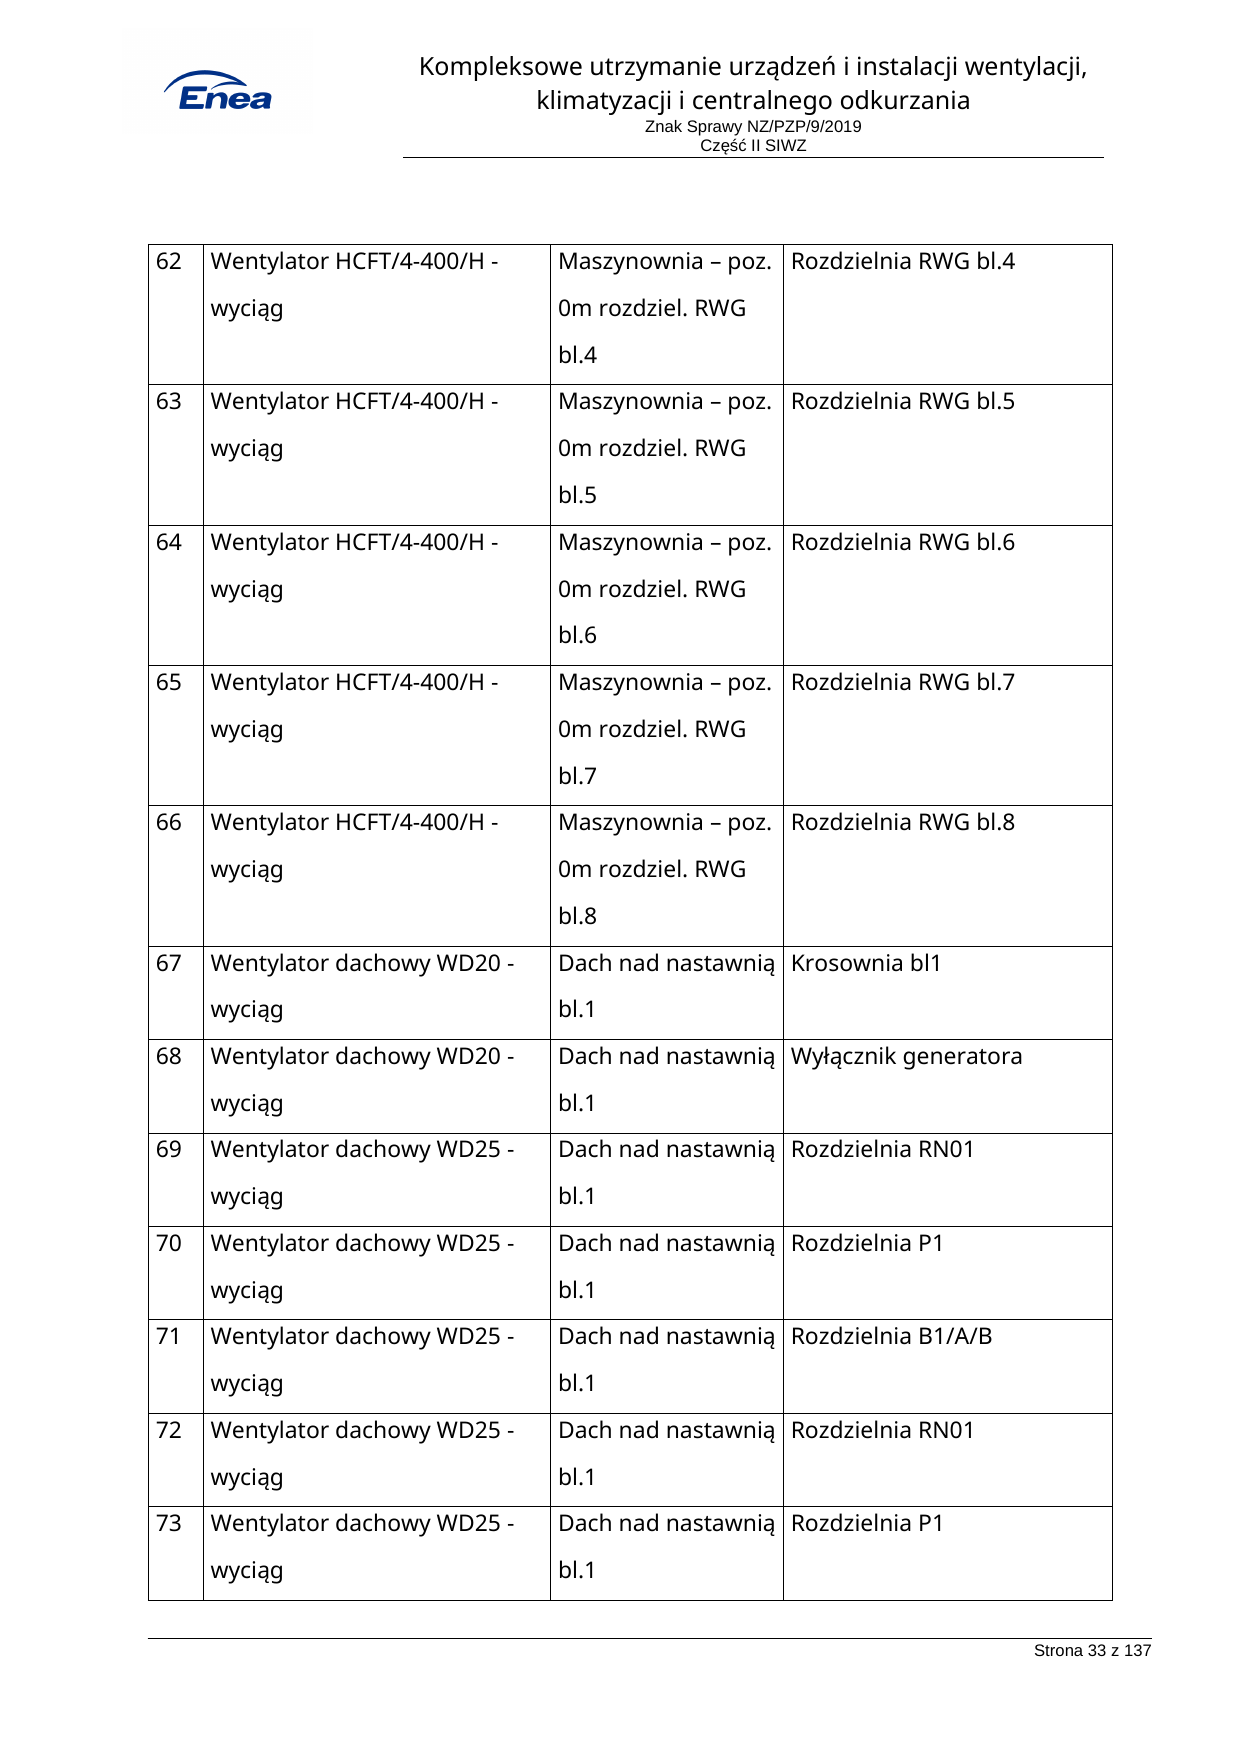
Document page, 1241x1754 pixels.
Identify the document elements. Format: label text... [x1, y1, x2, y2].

table_cell 69 [149, 1134, 203, 1226]
table_cell Wentylator dachowy WD25 - wyciąg [204, 1134, 550, 1226]
table_cell Maszynownia – poz. 0m rozdziel. RWG bl.6 [551, 526, 783, 665]
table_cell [204, 1507, 550, 1599]
table_cell 70 [149, 1227, 203, 1319]
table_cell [204, 245, 550, 384]
table_cell Wentylator HCFT/4-400/H - wyciąg [204, 806, 550, 946]
table_cell 73 [149, 1507, 203, 1599]
table_cell 71 [149, 1320, 203, 1413]
table_cell 72 [149, 1414, 203, 1506]
table_cell Dach nad nastawnią bl.1 [551, 1040, 783, 1132]
table_cell Rozdzielnia B1/A/B [784, 1320, 1112, 1413]
table_cell 65 [149, 666, 203, 805]
table_cell Wentylator dachowy WD20 - wyciąg [204, 1040, 550, 1132]
table_cell Wentylator dachowy WD20 - wyciąg [204, 947, 550, 1039]
table_cell 64 [149, 526, 203, 665]
table_cell Wentylator HCFT/4-400/H - wyciąg [204, 526, 550, 665]
table_cell Maszynownia – poz. 0m rozdziel. RWG bl.4 [551, 245, 783, 384]
table_cell Rozdzielnia RWG bl.6 [784, 526, 1112, 665]
table_cell 62 [149, 245, 203, 384]
table_cell Wentylator HCFT/4-400/H - wyciąg [204, 666, 550, 805]
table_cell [551, 1507, 783, 1599]
table_cell Rozdzielnia RWG bl.5 [784, 385, 1112, 524]
table_cell Rozdzielnia RWG bl.7 [784, 666, 1112, 805]
table_cell Maszynownia – poz. 0m rozdziel. RWG bl.5 [551, 385, 783, 524]
table_cell Wentylator HCFT/4-400/H - wyciąg [204, 385, 550, 524]
table_cell 63 [149, 385, 203, 524]
table_cell Dach nad nastawnią bl.1 [551, 1320, 783, 1413]
table_cell Dach nad nastawnią bl.1 [551, 1134, 783, 1226]
table_cell Dach nad nastawnią bl.1 [551, 1414, 783, 1506]
table_cell Wentylator dachowy WD25 - wyciąg [204, 1414, 550, 1506]
table_cell Rozdzielnia RN01 [784, 1134, 1112, 1226]
table_cell 67 [149, 947, 203, 1039]
table_cell Rozdzielnia RWG bl.8 [784, 806, 1112, 946]
table_cell Wyłącznik generatora [784, 1040, 1112, 1132]
table_cell Dach nad nastawnią bl.1 [551, 947, 783, 1039]
table_cell Rozdzielnia P1 [784, 1507, 1112, 1599]
table_cell Maszynownia – poz. 0m rozdziel. RWG bl.7 [551, 666, 783, 805]
table_cell Rozdzielnia RWG bl.4 [784, 245, 1112, 384]
table_cell Rozdzielnia RN01 [784, 1414, 1112, 1506]
table_cell Dach nad nastawnią bl.1 [551, 1227, 783, 1319]
table_cell 66 [149, 806, 203, 946]
table_cell Rozdzielnia P1 [784, 1227, 1112, 1319]
table_cell Maszynownia – poz. 0m rozdziel. RWG bl.8 [551, 806, 783, 946]
table_cell Krosownia bl1 [784, 947, 1112, 1039]
table_cell 68 [149, 1040, 203, 1132]
picture [122, 28, 314, 134]
table_cell Wentylator dachowy WD25 - wyciąg [204, 1227, 550, 1319]
table_cell Wentylator dachowy WD25 - wyciąg [204, 1320, 550, 1413]
